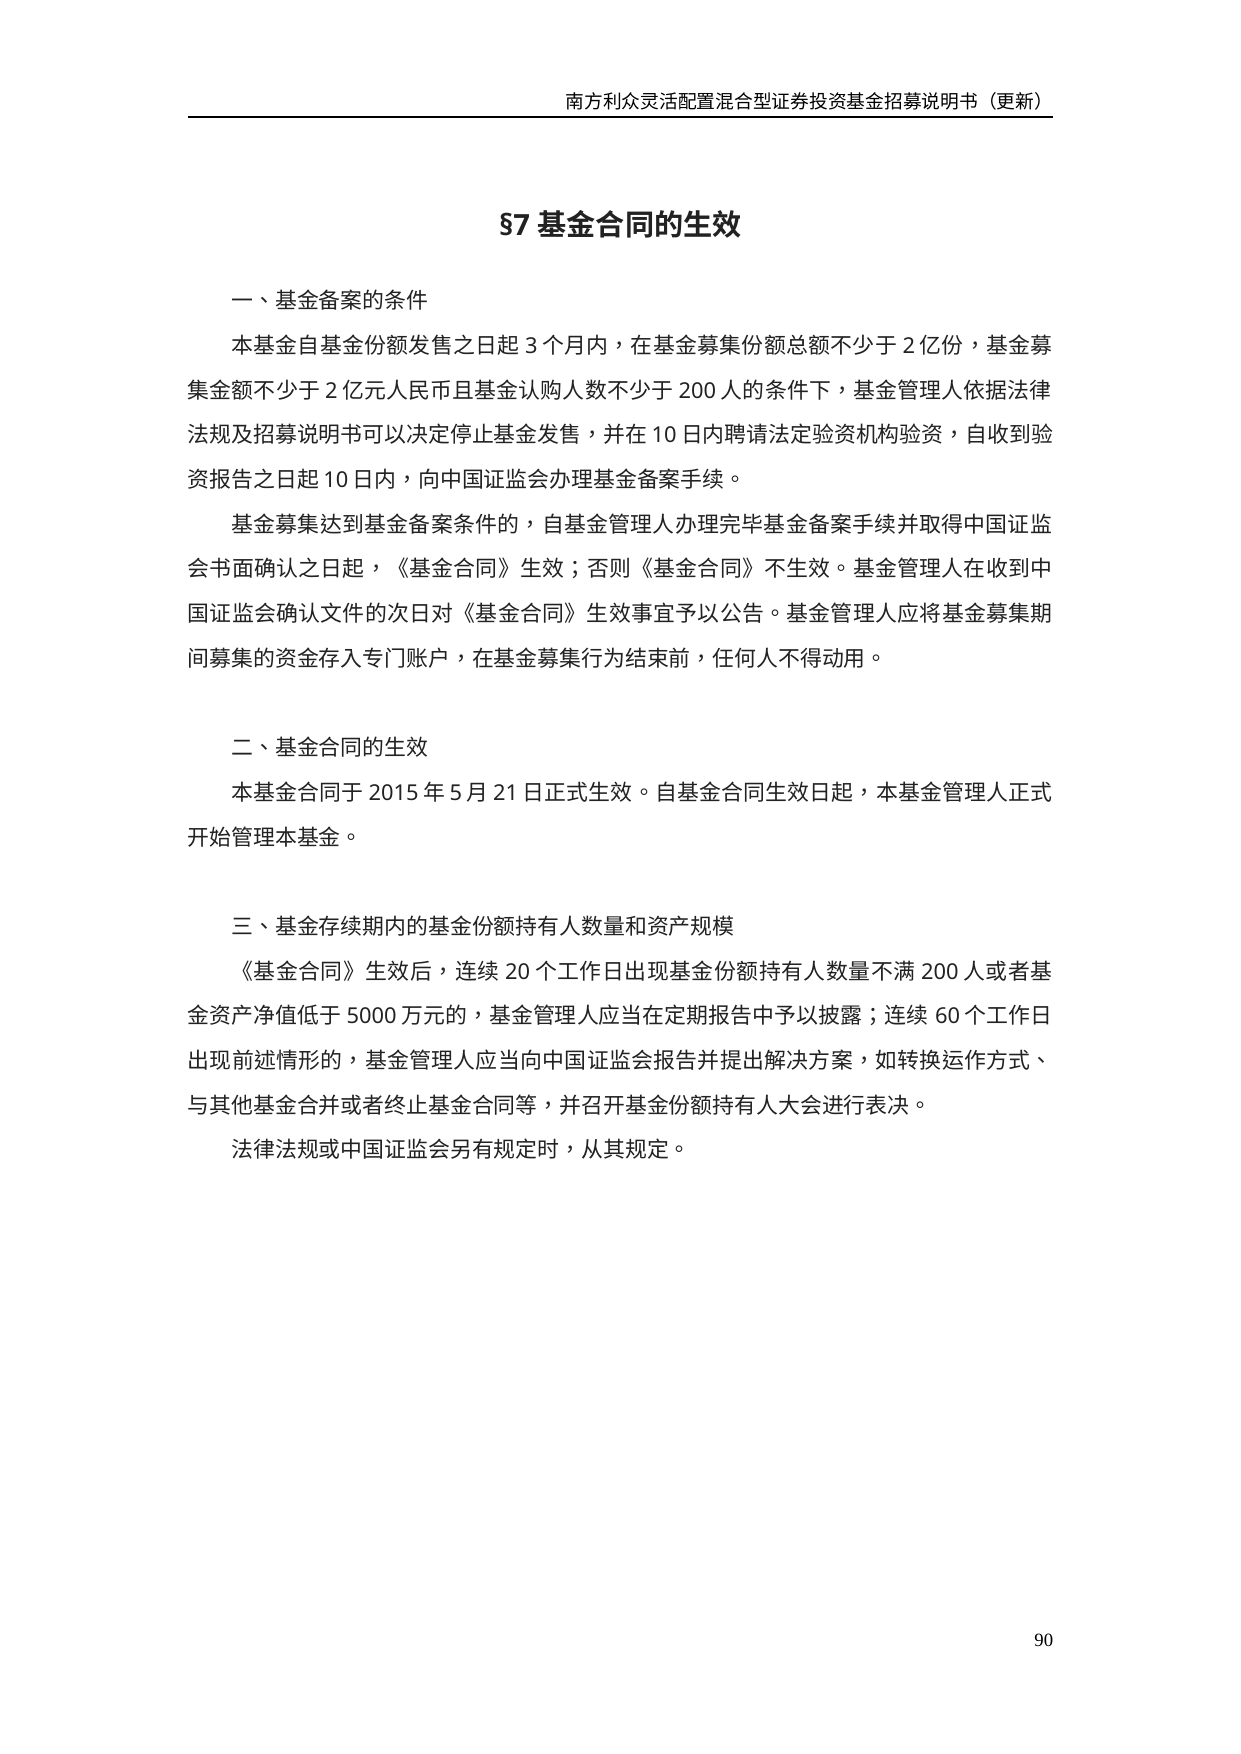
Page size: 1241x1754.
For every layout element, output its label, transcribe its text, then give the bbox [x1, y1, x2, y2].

text 本基金自基金份额发售之日起3个月内，在基金募集份额总额不少于2亿份，基金募集金额不少于2亿元人民币且基金认购人数不少于200人的条件下，基金管理人依据法律法规及招募说明书可以决定停止基金发售，并在10日内聘请法定验资机构验资，自收到验资报告之日起10日内，向中国证监会办理基金备案手续。 [187, 330, 1053, 494]
text 基金募集达到基金备案条件的，自基金管理人办理完毕基金备案手续并取得中国证监会书面确认之日起，《基金合同》生效；否则《基金合同》不生效。基金管理人在收到中国证监会确认文件的次日对《基金合同》生效事宜予以公告。基金管理人应将基金募集期间募集的资金存入专门账户，在基金募集行为结束前，任何人不得动用。 [187, 509, 1053, 673]
text 本基金合同于2015年5月21日正式生效。自基金合同生效日起，本基金管理人正式开始管理本基金。 [187, 777, 1053, 851]
text 《基金合同》生效后，连续20个工作日出现基金份额持有人数量不满200人或者基金资产净值低于5000万元的，基金管理人应当在定期报告中予以披露；连续60个工作日出现前述情形的，基金管理人应当向中国证监会报告并提出解决方案，如转换运作方式、与其他基金合并或者终止基金合同等，并召开基金份额持有人大会进行表决。 [187, 956, 1053, 1119]
text 一、基金备案的条件 [187, 285, 1053, 315]
text §7 基金合同的生效 [187, 191, 1053, 256]
text 法律法规或中国证监会另有规定时，从其规定。 [187, 1134, 1053, 1164]
text 二、基金合同的生效 [187, 732, 1053, 762]
text 三、基金存续期内的基金份额持有人数量和资产规模 [187, 911, 1053, 941]
